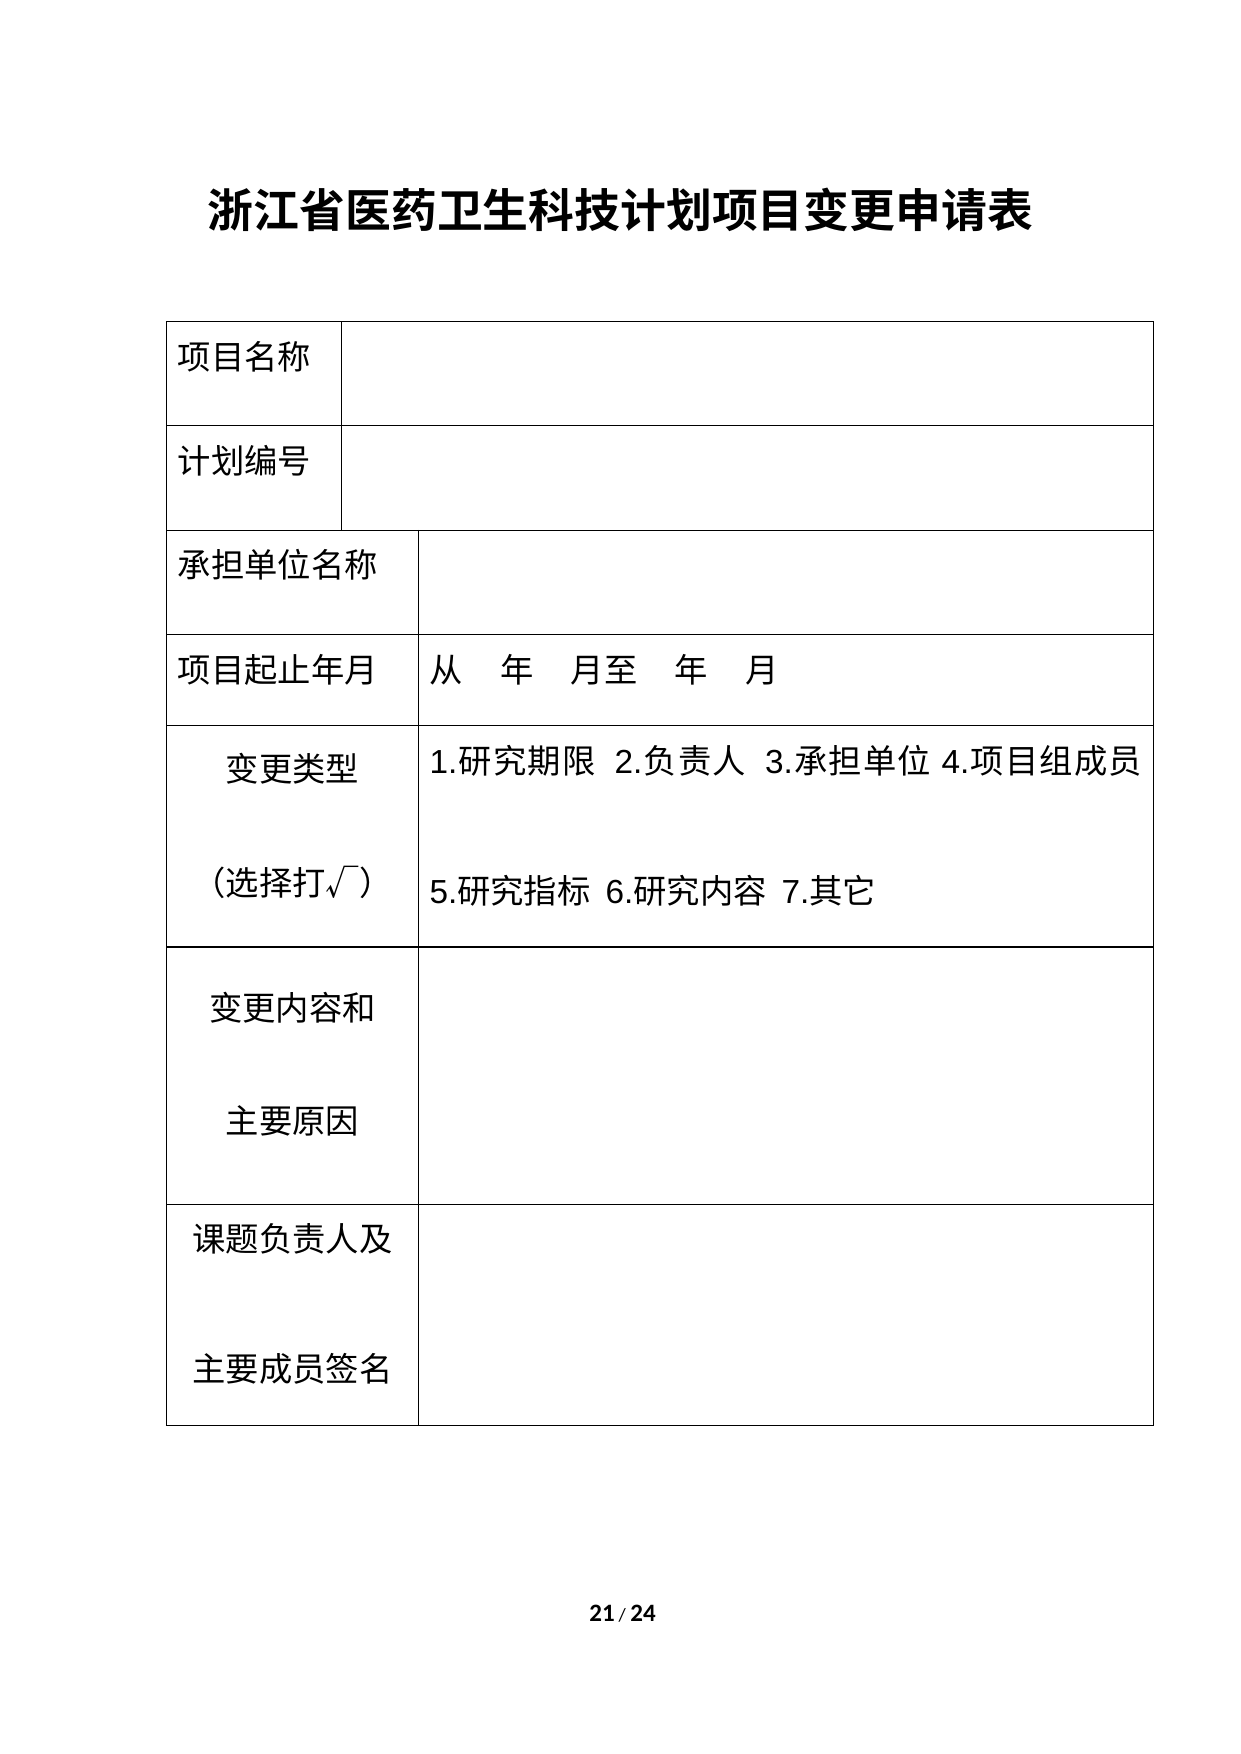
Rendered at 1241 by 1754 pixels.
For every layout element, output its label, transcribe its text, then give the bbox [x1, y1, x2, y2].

table_cell [419, 531, 1153, 634]
table_cell 课题负责人及主要成员签名 [167, 1205, 418, 1424]
table_cell 项目起止年月 [167, 635, 418, 725]
table_cell 承担单位名称 [167, 531, 418, 634]
table_cell [342, 426, 1153, 530]
table_cell 变更内容和 主要原因 [167, 948, 418, 1203]
table_cell [419, 1205, 1153, 1424]
table_cell 变更类型 （选择打√） [167, 726, 418, 946]
table_cell 计划编号 [167, 426, 341, 530]
table_cell [419, 948, 1153, 1203]
table_cell 从 年 月至 年 月 [419, 635, 1153, 725]
table_header 项目名称 [167, 322, 341, 425]
text 浙江省医药卫生科技计划项目变更申请表 [187, 158, 1053, 256]
table_header [342, 322, 1153, 425]
table_cell 1.研究期限 2.负责人 3.承担单位 4.项目组成员 5.研究指标 6.研究内容 7.其它 [419, 726, 1153, 946]
